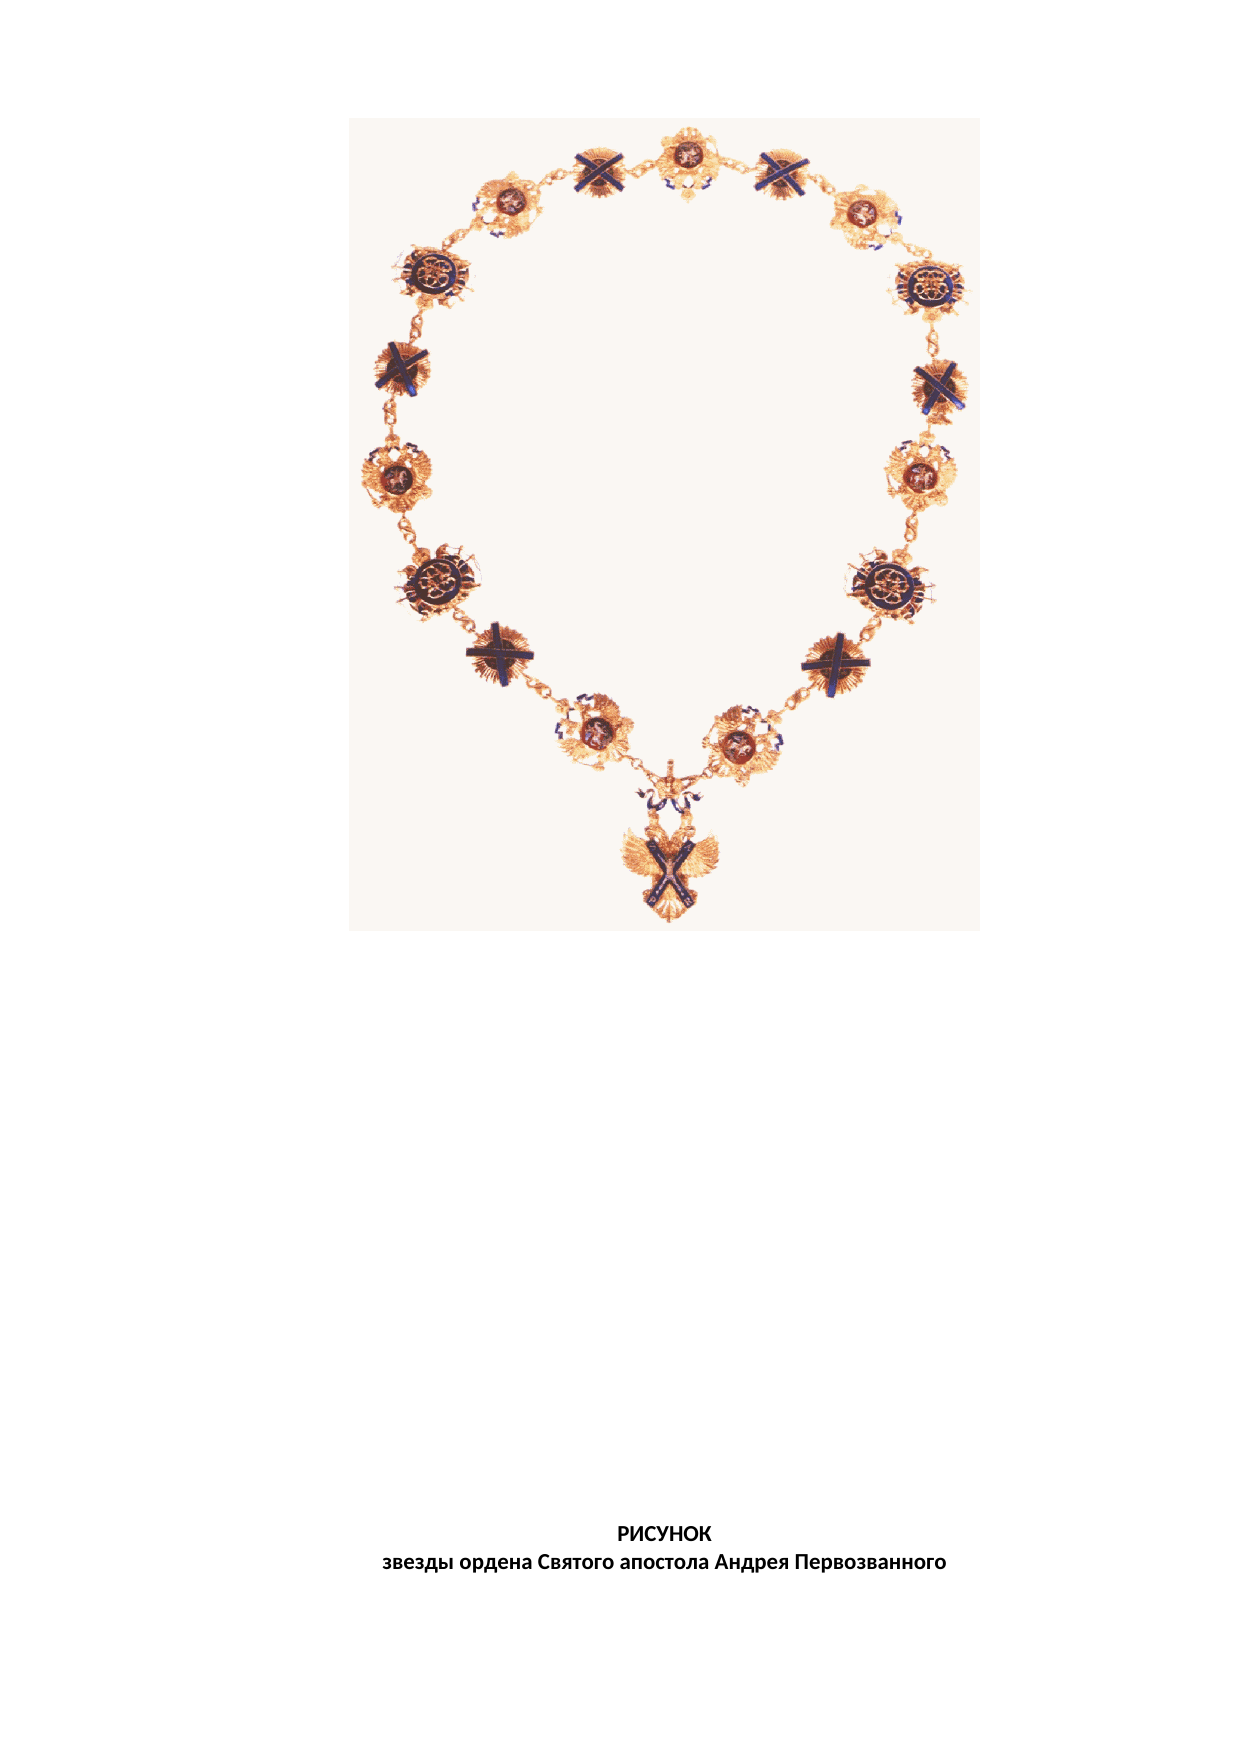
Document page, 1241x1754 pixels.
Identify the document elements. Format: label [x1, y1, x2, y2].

picture [349, 118, 980, 931]
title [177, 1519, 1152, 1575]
